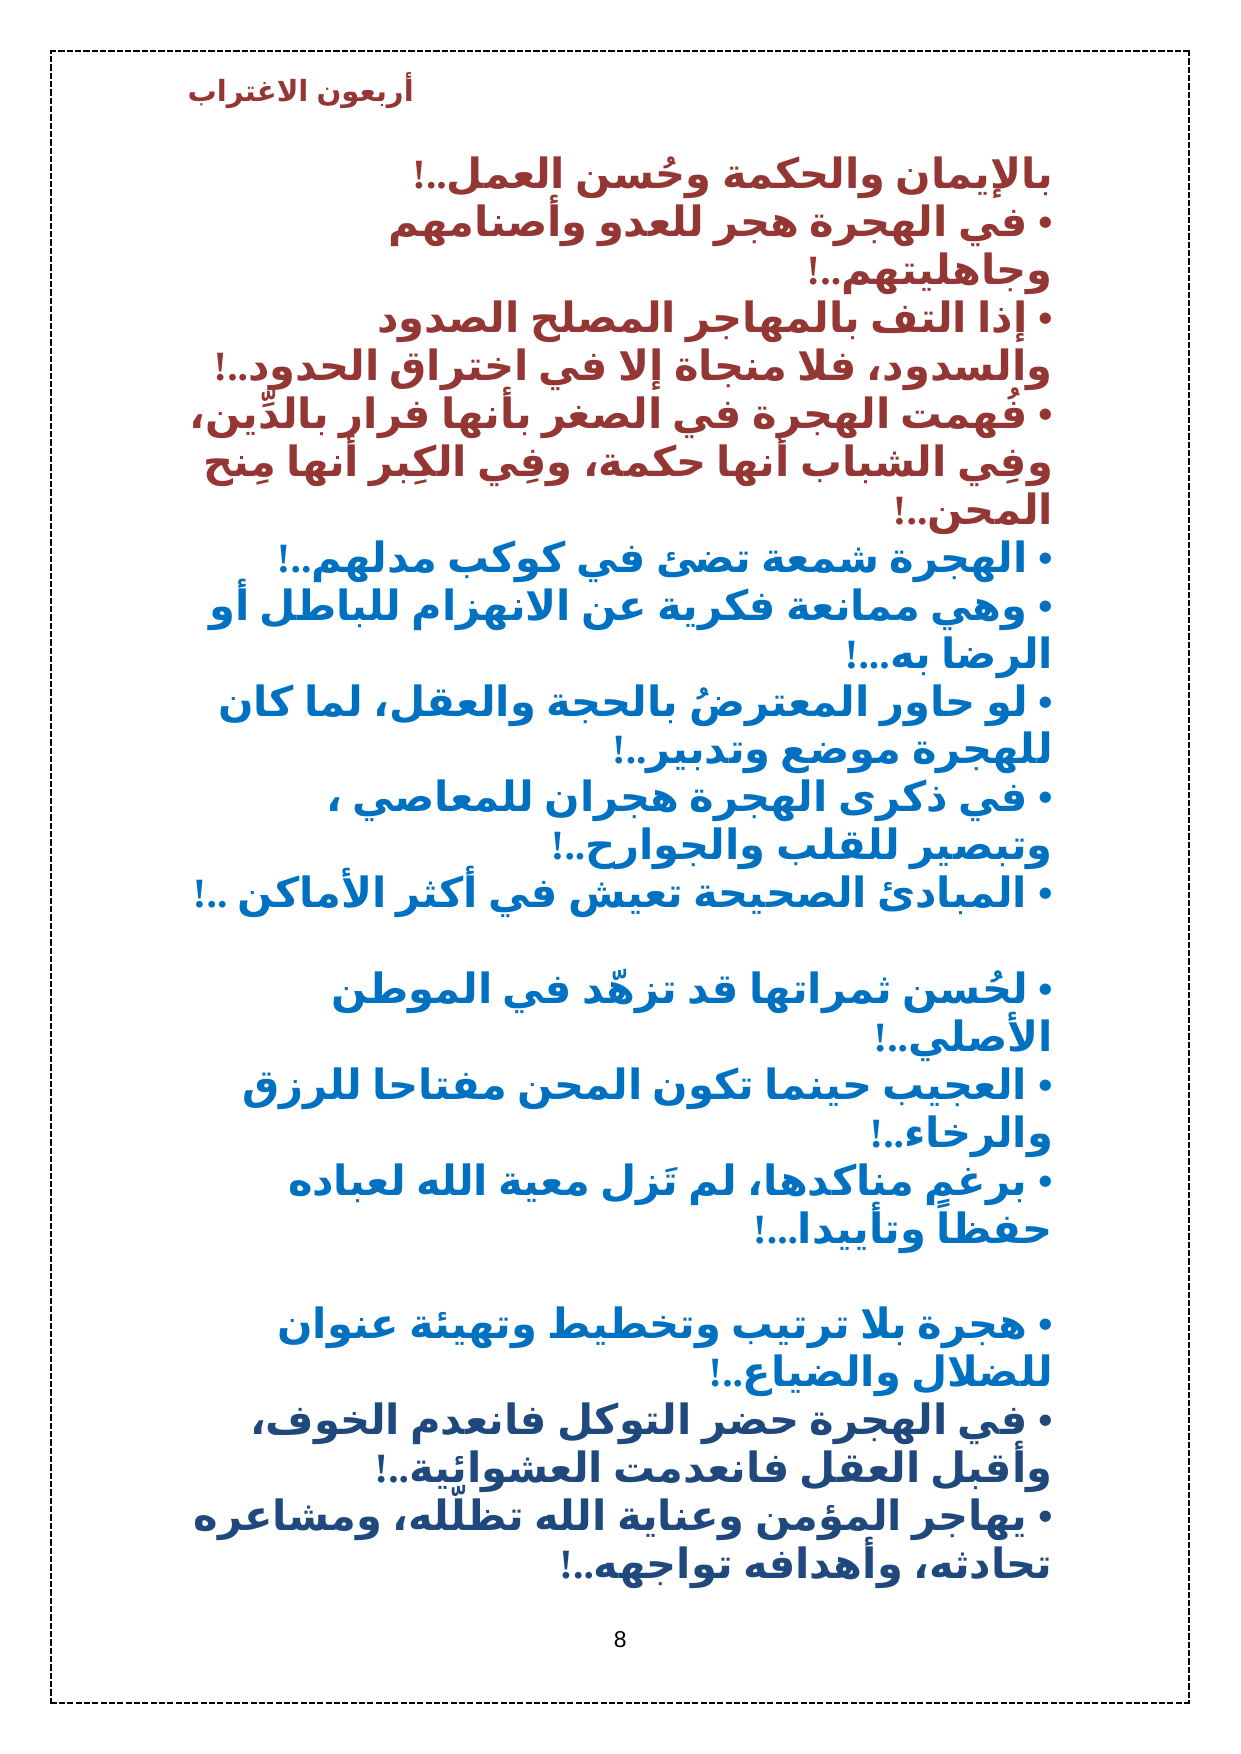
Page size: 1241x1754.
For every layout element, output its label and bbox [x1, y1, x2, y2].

text [187, 150, 1053, 1587]
